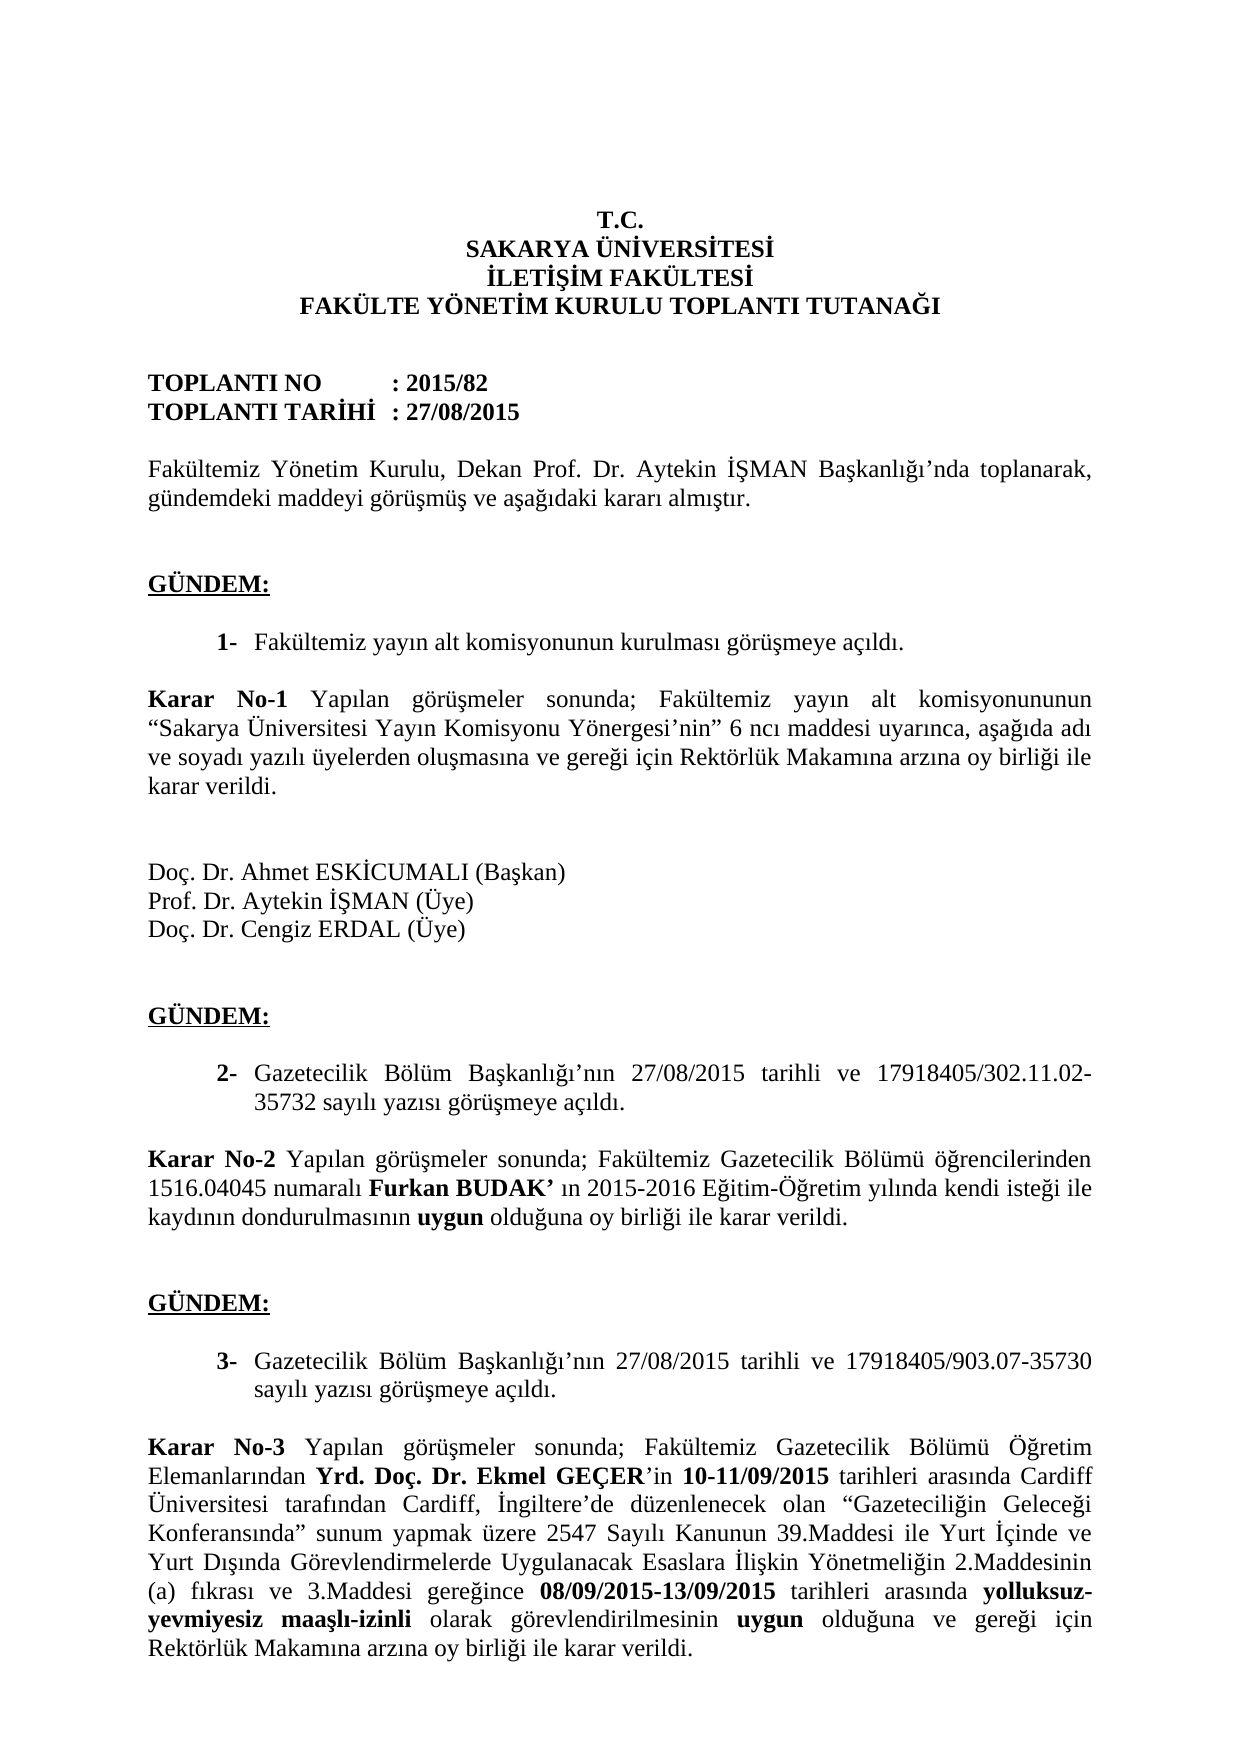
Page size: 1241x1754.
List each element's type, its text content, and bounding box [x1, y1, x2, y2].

text GÜNDEM: [148, 569, 1093, 598]
text T.C. [148, 205, 1093, 234]
text Karar No-2 Yapılan görüşmeler sonunda; Fakültemiz Gazetecilik Bölümü öğrencilerinden 1516.04045 numaralı Furkan BUDAK’ ın 2015-2016 Eğitim-Öğretim yılında kendi isteği ile kaydının dondurulmasının uygun olduğuna oy birliği ile karar verildi. [148, 1144, 1093, 1231]
text TOPLANTI NO : 2015/82 [148, 368, 1093, 397]
text Doç. Dr. Cengiz ERDAL (Üye) [148, 914, 1093, 943]
text Doç. Dr. Ahmet ESKİCUMALI (Başkan) [148, 857, 1093, 886]
text GÜNDEM: [148, 1001, 1093, 1029]
text İLETİŞİM FAKÜLTESİ [148, 263, 1093, 291]
text Karar No-1 Yapılan görüşmeler sonunda; Fakültemiz yayın alt komisyonununun “Sakarya Üniversitesi Yayın Komisyonu Yönergesi’nin” 6 ncı maddesi uyarınca, aşağıda adı ve soyadı yazılı üyelerden oluşmasına ve gereği için Rektörlük Makamına arzına oy birliği ile karar verildi. [148, 684, 1093, 799]
text Fakültemiz Yönetim Kurulu, Dekan Prof. Dr. Aytekin İŞMAN Başkanlığı’nda toplanarak, gündemdeki maddeyi görüşmüş ve aşağıdaki kararı almıştır. [148, 454, 1093, 512]
text FAKÜLTE YÖNETİM KURULU TOPLANTI TUTANAĞI [148, 291, 1093, 320]
text SAKARYA ÜNİVERSİTESİ [148, 234, 1093, 263]
text GÜNDEM: [148, 1288, 1093, 1317]
list Gazetecilik Bölüm Başkanlığı’nın 27/08/2015 tarihli ve 17918405/903.07-35730 sayılı yazısı görüşmeye açıldı. [216, 1346, 1093, 1403]
text Prof. Dr. Aytekin İŞMAN (Üye) [148, 886, 1093, 914]
text Karar No-3 Yapılan görüşmeler sonunda; Fakültemiz Gazetecilik Bölümü Öğretim Elemanlarından Yrd. Doç. Dr. Ekmel GEÇER’in 10-11/09/2015 tarihleri arasında Cardiff Üniversitesi tarafından Cardiff, İngiltere’de düzenlenecek olan “Gazeteciliğin Geleceği Konferansında” sunum yapmak üzere 2547 Sayılı Kanunun 39.Maddesi ile Yurt İçinde ve Yurt Dışında Görevlendirmelerde Uygulanacak Esaslara İlişkin Yönetmeliğin 2.Maddesinin (a) fıkrası ve 3.Maddesi gereğince 08/09/2015-13/09/2015 tarihleri arasında yolluksuz-yevmiyesiz maaşlı-izinli olarak görevlendirilmesinin uygun olduğuna ve gereği için Rektörlük Makamına arzına oy birliği ile karar verildi. [148, 1432, 1093, 1662]
list Gazetecilik Bölüm Başkanlığı’nın 27/08/2015 tarihli ve 17918405/302.11.02-35732 sayılı yazısı görüşmeye açıldı. [216, 1058, 1093, 1116]
list Fakültemiz yayın alt komisyonunun kurulması görüşmeye açıldı. [216, 627, 1093, 656]
text TOPLANTI TARİHİ : 27/08/2015 [148, 397, 1093, 426]
